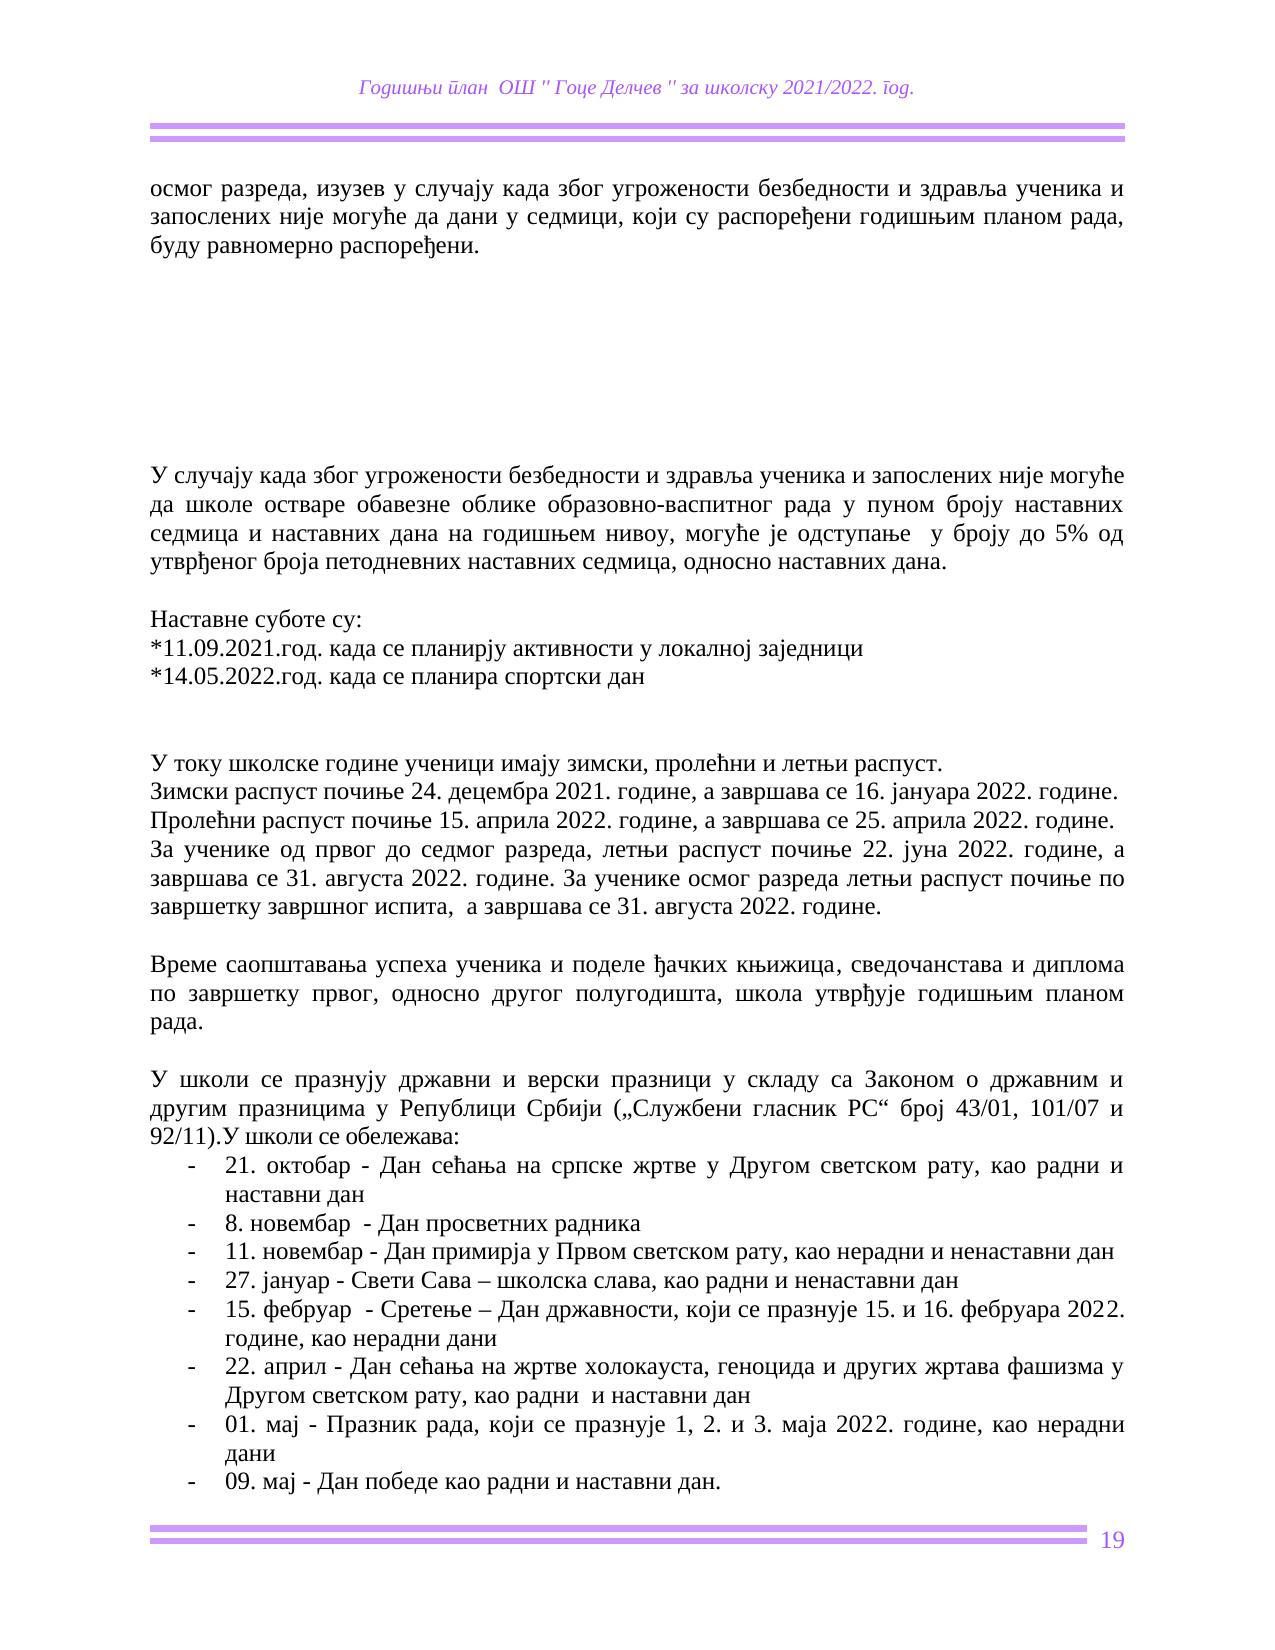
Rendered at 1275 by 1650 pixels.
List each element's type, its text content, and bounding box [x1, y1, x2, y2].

list 15. фебруар - Сретење – Дан државности, који се празнује 15. и 16. фебруара 2022. године, као нерадни дани [187, 1294, 1125, 1351]
text *11.09.2021.год. када се планирју активности у локалној заједници [150, 633, 1125, 661]
list 09. мај - Дан победе као радни и наставни дан. [187, 1466, 1125, 1495]
text За ученике од првог до седмог разреда летњи распуст почиње 22. јуна 2022. године, а завршава се 31. августа 2022. године. За ученике осмог разреда летњи распуст почиње по завршетку завршног испита, а завршава се 31. августа 2022. године. [150, 834, 1125, 920]
text *14.05.2022.год. када се планира спортски дан [150, 661, 1125, 690]
list 27. јануар - Свети Сава – школска слава, као радни и ненаставни дан [187, 1265, 1125, 1294]
list 01. мај - Празник рада, који се празнује 1, 2. и 3. маја 2022. године, као нерадни дани [187, 1409, 1125, 1466]
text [150, 173, 1125, 259]
text Зимски распуст почиње 24. децембра 2021. године, а завршава се 16. јануара 2022. године. [150, 776, 1125, 805]
list 21. октобар - Дан сећања на српске жртве у Другом светском рату, као радни и наставни дан [187, 1150, 1125, 1208]
text Наставне суботе су: [150, 604, 1125, 633]
list 22. април - Дан сећања на жртве холокауста, геноцида и других жртава фашизма у Другом светском рату, као радни и наставни дан [187, 1351, 1125, 1409]
text У току школске године ученици имају зимски, пролећни и летњи распуст. [150, 748, 1125, 776]
list 11. новембар - Дан примирја у Првом светском рату, као нерадни и ненаставни дан [187, 1236, 1125, 1265]
text Пролећни распуст почиње 15. априла 2022. године, а завршава се 25. априла 2022. године. [150, 805, 1125, 834]
text У школи се празнују државни и верски празници у складу са Законом о државним и другим празницима у Републици Србији („Службени гласник РС“ број 43/01, 101/07 и 92/11).У школи се обележава: [150, 1064, 1125, 1150]
text Време саопштавања успеха ученика и поделе ђачких књижица сведочанстава и диплома по завршетку првог односно другог полугодишта школа утврђује годишњим планом рада. [150, 949, 1125, 1035]
list 8. новембар - Дан просветних радника [187, 1208, 1125, 1236]
